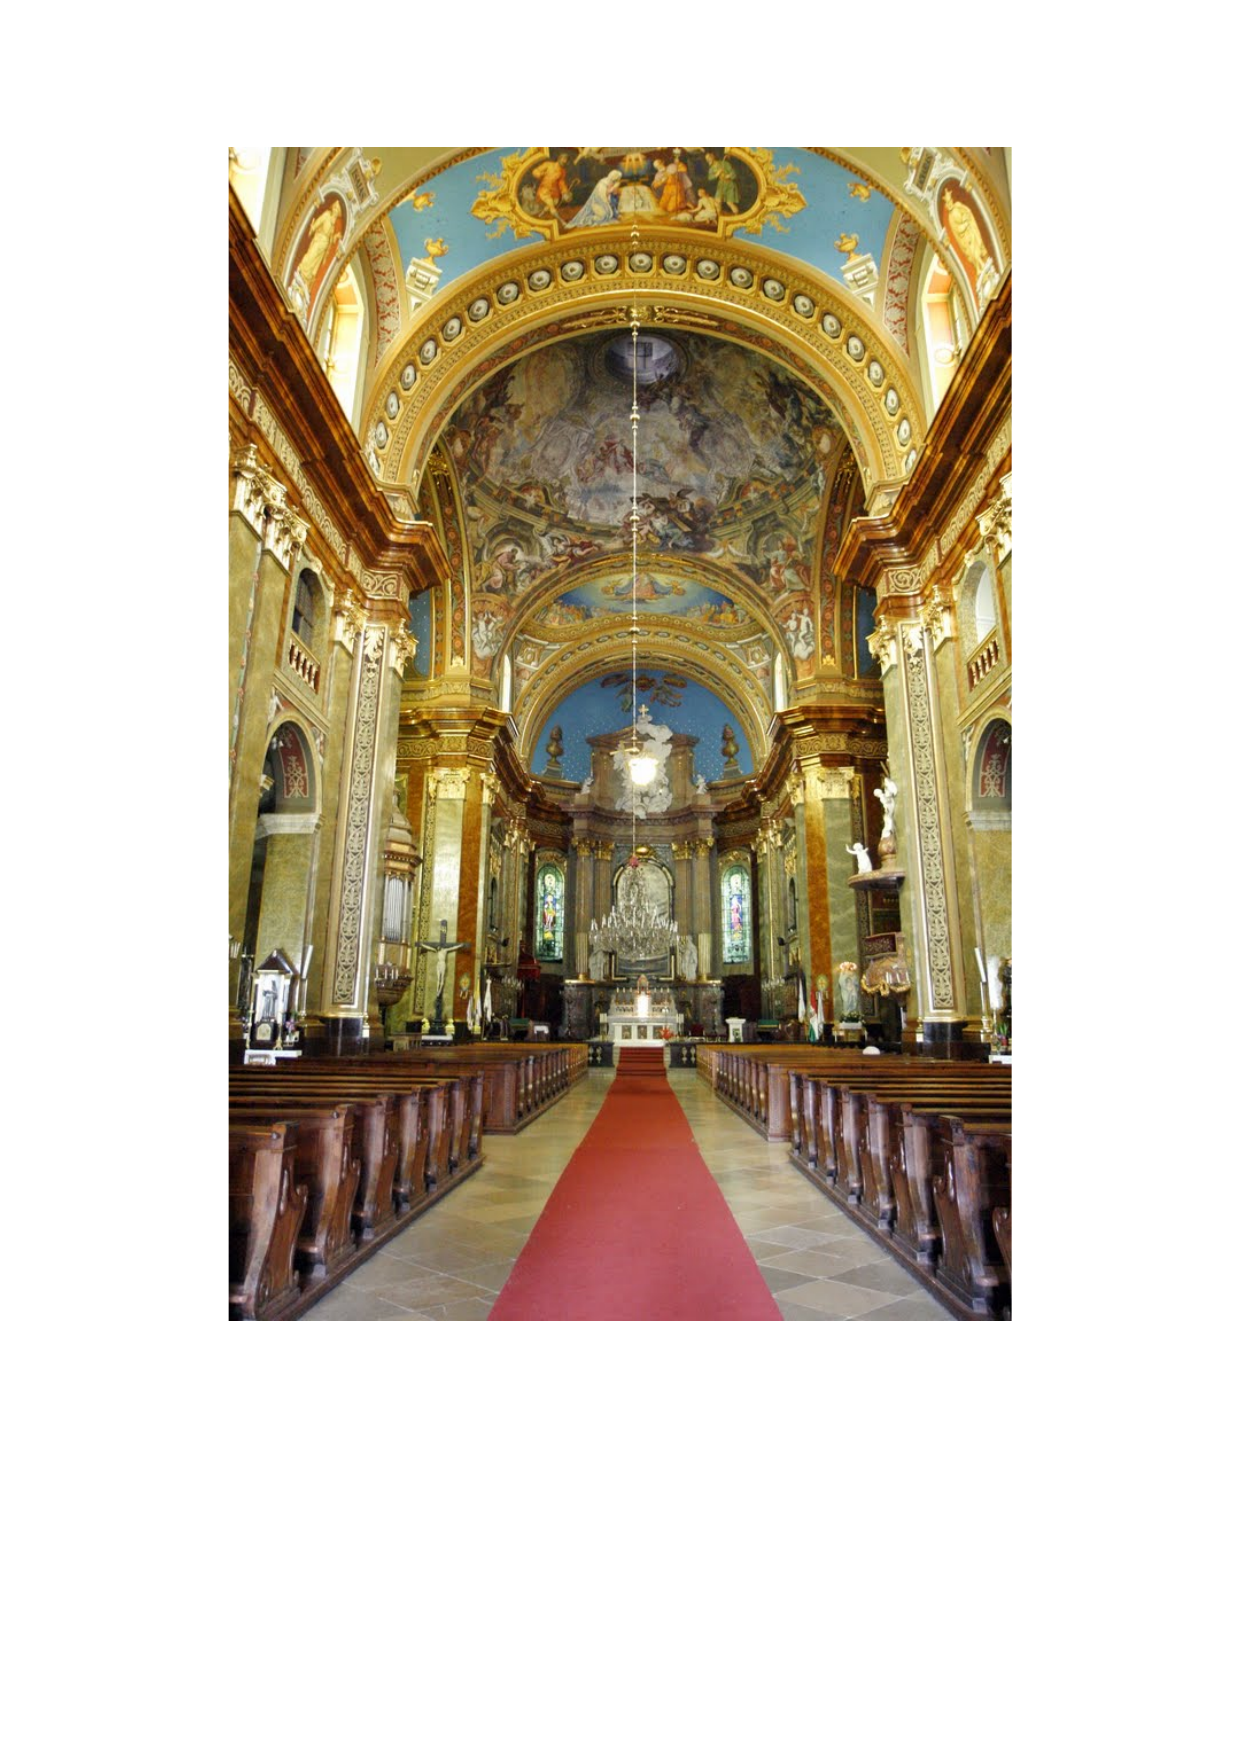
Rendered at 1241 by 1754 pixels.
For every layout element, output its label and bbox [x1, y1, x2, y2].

picture [228, 147, 1012, 1321]
